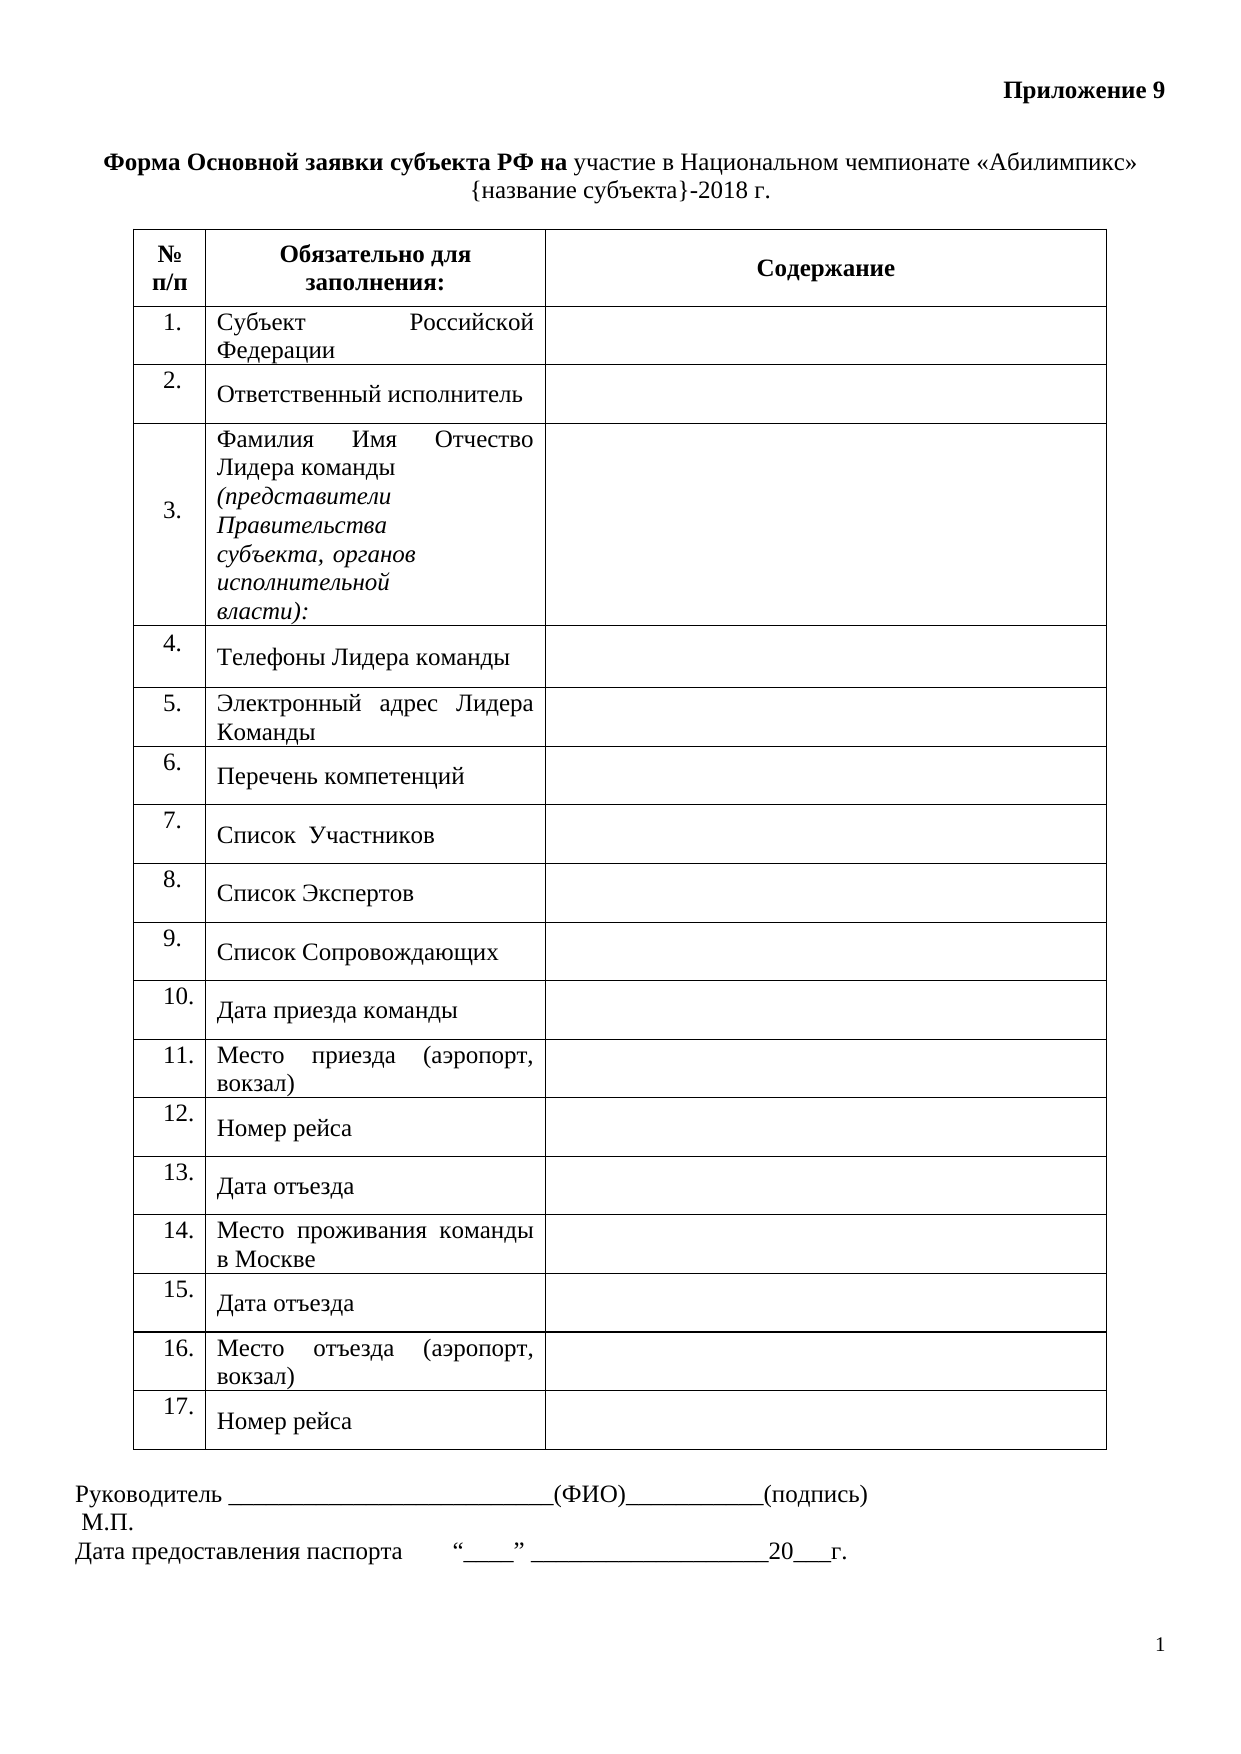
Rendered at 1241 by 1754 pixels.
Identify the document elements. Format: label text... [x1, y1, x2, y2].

table_cell Место приезда (аэропорт, вокзал) [206, 1040, 545, 1097]
table_cell [134, 424, 205, 625]
table_cell [546, 307, 1106, 364]
table_cell Дата отъезда [206, 1274, 545, 1331]
table_header Содержание [546, 230, 1106, 306]
table_cell Список Экспертов [206, 864, 545, 922]
table_cell [546, 1098, 1106, 1156]
table_cell Дата отъезда [206, 1157, 545, 1214]
table_cell Ответственный исполнитель [206, 365, 545, 423]
text Приложение 9 [75, 75, 1165, 104]
text Дата предоставления паспорта “____” ___________________20___г. [75, 1536, 1165, 1565]
table_header Обязательно для заполнения: [206, 230, 545, 306]
table_cell [134, 923, 205, 980]
table_header № п/п [134, 230, 205, 306]
table_cell [134, 864, 205, 922]
table_cell Номер рейса [206, 1391, 545, 1449]
table_cell [134, 1333, 205, 1390]
text М.П. [75, 1507, 1165, 1536]
table_cell Телефоны Лидера команды [206, 626, 545, 687]
table_cell Список Участников [206, 805, 545, 863]
table_cell [546, 1391, 1106, 1449]
table_cell [134, 1157, 205, 1214]
table_cell [134, 1040, 205, 1097]
text Форма Основной заявки субъекта РФ на участие в Национальном чемпионате «Абилимпикс» {название субъекта}-2018 г. [75, 147, 1165, 204]
table_cell [546, 1333, 1106, 1390]
table_cell [134, 365, 205, 423]
table_cell Список Сопровождающих [206, 923, 545, 980]
table_cell Дата приезда команды [206, 981, 545, 1039]
table_cell Электронный адрес Лидера Команды [206, 688, 545, 746]
table_cell [134, 747, 205, 804]
table_cell [134, 1098, 205, 1156]
table_cell [546, 1040, 1106, 1097]
table_cell [134, 688, 205, 746]
table_cell [134, 1274, 205, 1331]
table_cell [134, 1215, 205, 1273]
text Руководитель __________________________(ФИО)___________(подпись) [75, 1479, 1165, 1507]
table_cell Перечень компетенций [206, 747, 545, 804]
table_cell [546, 688, 1106, 746]
table_cell [134, 1391, 205, 1449]
table_cell [546, 424, 1106, 625]
table_cell [546, 365, 1106, 423]
table_cell [546, 1274, 1106, 1331]
table_cell [134, 981, 205, 1039]
table_cell [546, 747, 1106, 804]
table_cell [546, 981, 1106, 1039]
table_cell [546, 923, 1106, 980]
table_cell [134, 805, 205, 863]
table_cell [134, 626, 205, 687]
table_cell [546, 1215, 1106, 1273]
table_cell Номер рейса [206, 1098, 545, 1156]
table_cell [546, 1157, 1106, 1214]
table_cell [546, 626, 1106, 687]
table_cell Фамилия Имя Отчество Лидера команды (представители Правительства субъекта, органов исполнительной власти): [206, 424, 545, 625]
table_cell Субъект Российской Федерации [206, 307, 545, 364]
table_cell [134, 307, 205, 364]
table_cell [546, 805, 1106, 863]
table_cell Место проживания команды в Москве [206, 1215, 545, 1273]
table_cell [546, 864, 1106, 922]
table_cell Место отъезда (аэропорт, вокзал) [206, 1333, 545, 1390]
